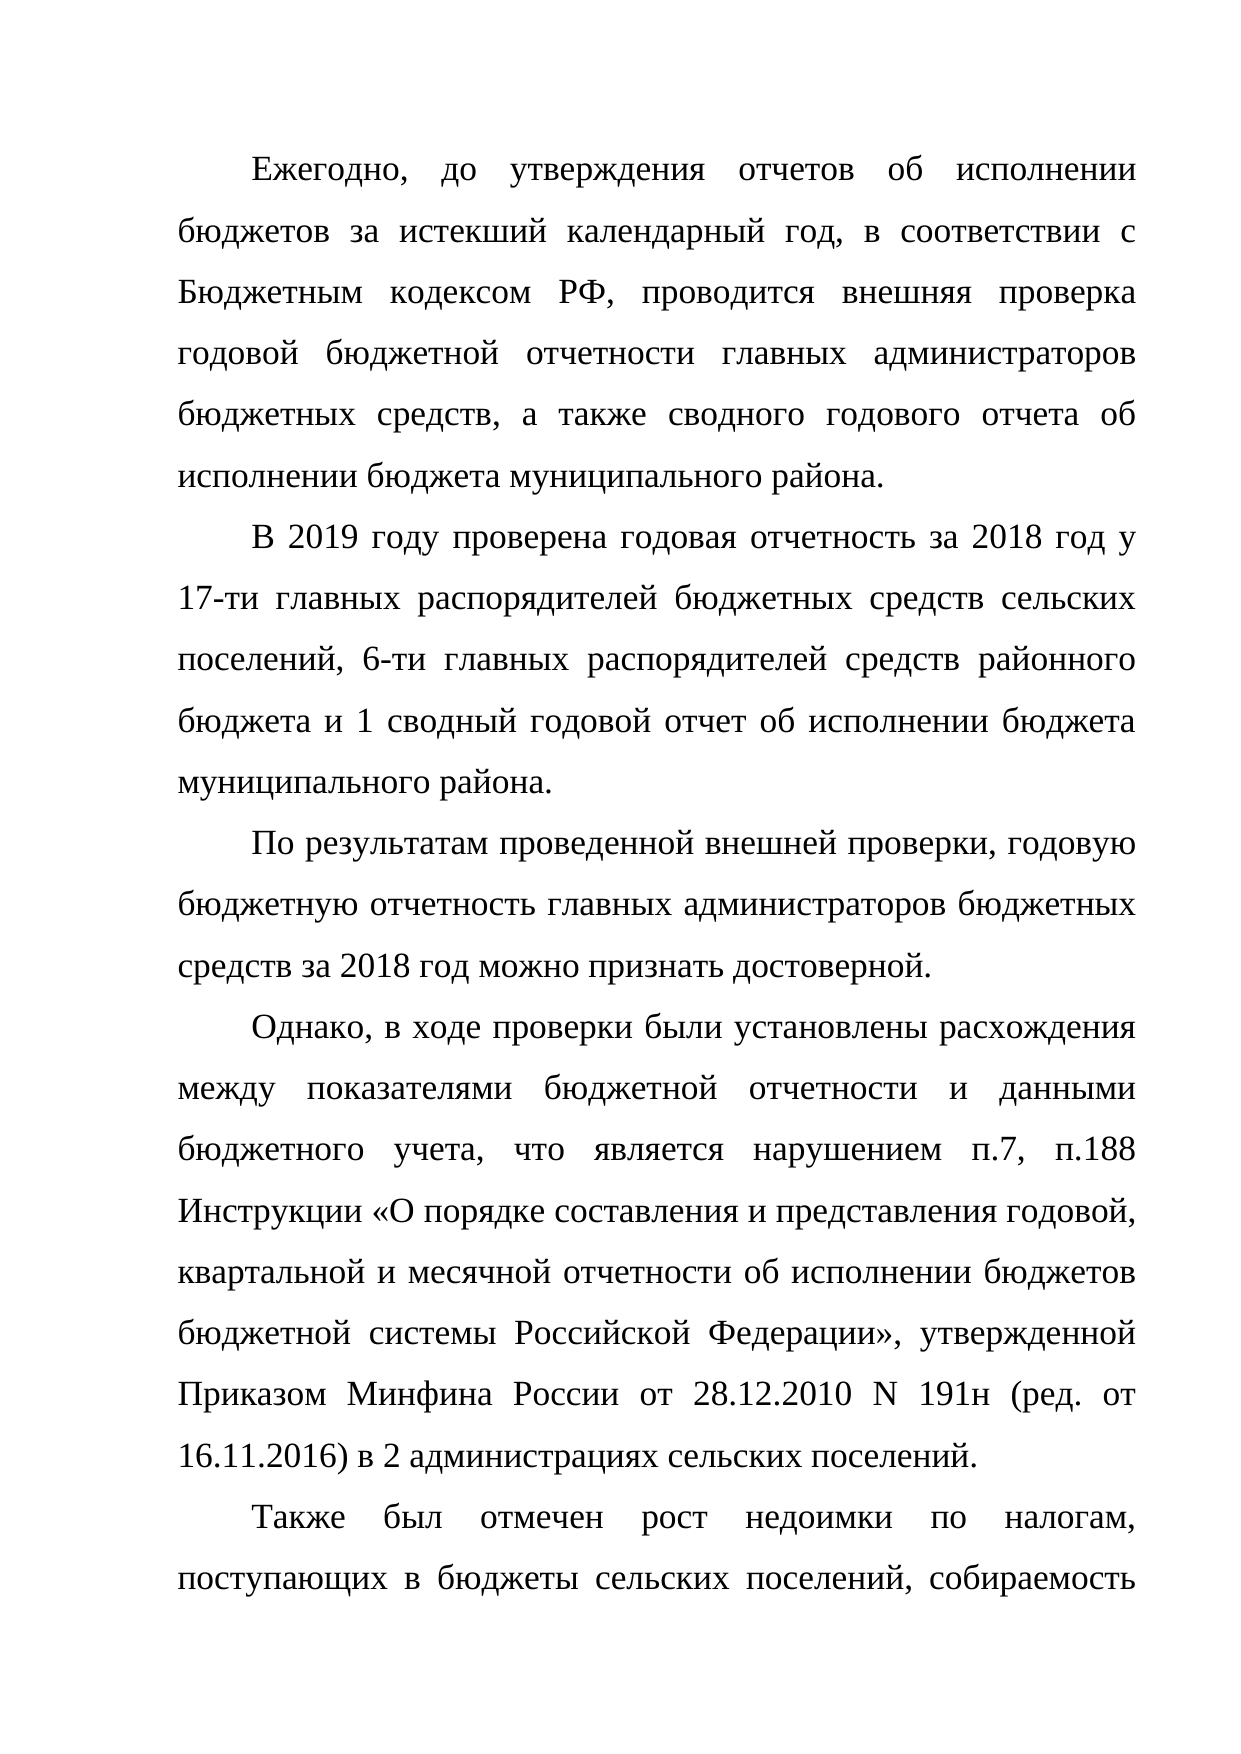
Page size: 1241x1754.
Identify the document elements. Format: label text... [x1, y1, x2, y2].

text По результатам проведенной внешней проверки, годовую бюджетную отчетность главных администраторов бюджетных средств за 2018 год можно признать достоверной. [177, 821, 1137, 985]
text Ежегодно, до утверждения отчетов об исполнении бюджетов за истекший календарный год, в соответствии с Бюджетным кодексом РФ, проводится внешняя проверка годовой бюджетной отчетности главных администраторов бюджетных средств, а также сводного годового отчета об исполнении бюджета муниципального района. [177, 148, 1137, 495]
text Однако, в ходе проверки были установлены расхождения между показателями бюджетной отчетности и данными бюджетного учета, что является нарушением п.7, п.188 Инструкции «О порядке составления и представления годовой, квартальной и месячной отчетности об исполнении бюджетов бюджетной системы Российской Федерации», утвержденной Приказом Минфина России от 28.12.2010 N 191н (ред. от 16.11.2016) в 2 администрациях сельских поселений. [177, 1005, 1137, 1475]
text В 2019 году проверена годовая отчетность за 2018 год у 17-ти главных распорядителей бюджетных средств сельских поселений, 6-ти главных распорядителей средств районного бюджета и 1 сводный годовой отчет об исполнении бюджета муниципального района. [177, 515, 1137, 801]
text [177, 1495, 1137, 1597]
